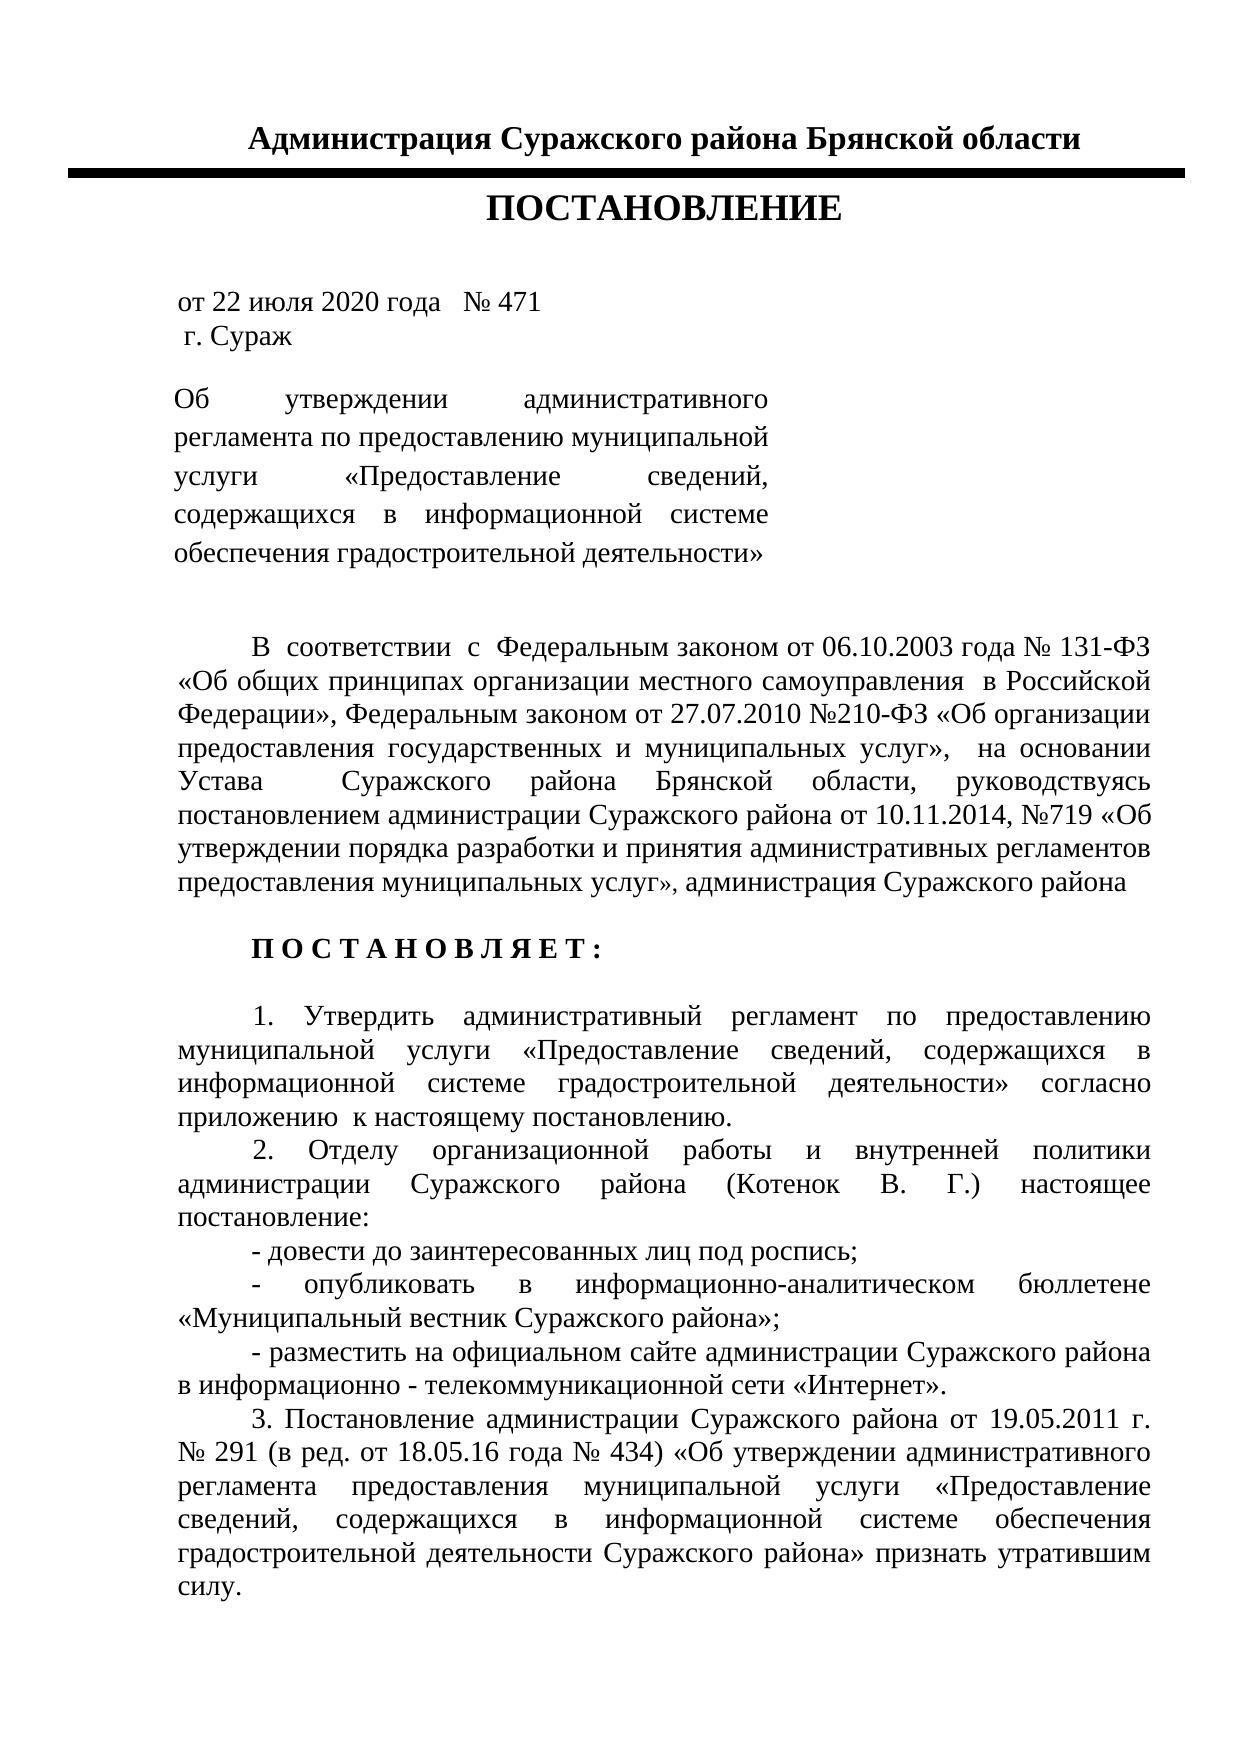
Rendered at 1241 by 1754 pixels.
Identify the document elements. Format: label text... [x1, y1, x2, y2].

text г. Сураж [177, 318, 1152, 351]
text - опубликовать в информационно-аналитическом бюллетене «Муниципальный вестник Суражского района»; [177, 1267, 1152, 1334]
text - разместить на официальном сайте администрации Суражского района в информационно - телекоммуникационной сети «Интернет». [177, 1334, 1152, 1401]
text - довести до заинтересованных лиц под роспись; [177, 1233, 1152, 1267]
text 3. Постановление администрации Суражского района от 19.05.2011 г. № 291 (в ред. от 18.05.16 года № 434) «Об утверждении административного регламента предоставления муниципальной услуги «Предоставление сведений, содержащихся в информационной системе обеспечения градостроительной деятельности Суражского района» признать утратившим силу. [177, 1401, 1152, 1602]
text от 22 июля 2020 года № 471 [177, 284, 1152, 318]
text В соответствии с Федеральным законом от 06.10.2003 года № 131-ФЗ «Об общих принципах организации местного самоуправления в Российской Федерации», Федеральным законом от 27.07.2010 №210-ФЗ «Об организации предоставления государственных и муниципальных услуг», на основании Устава Суражского района Брянской области, руководствуясь постановлением администрации Суражского района от 10.11.2014, №719 «Об утверждении порядка разработки и принятия административных регламентов предоставления муниципальных услуг», администрация Суражского района [177, 629, 1152, 898]
text 2. Отделу организационной работы и внутренней политики администрации Суражского района (Котенок В. Г.) настоящее постановление: [177, 1132, 1152, 1233]
text П О С Т А Н О В Л Я Е Т : [177, 931, 1152, 965]
text ПОСТАНОВЛЕНИЕ [177, 185, 1152, 228]
text 1. Утвердить административный регламент по предоставлению муниципальной услуги «Предоставление сведений, содержащихся в информационной системе градостроительной деятельности» согласно приложению к настоящему постановлению. [177, 998, 1152, 1132]
text Администрация Суражского района Брянской области [177, 118, 1152, 156]
